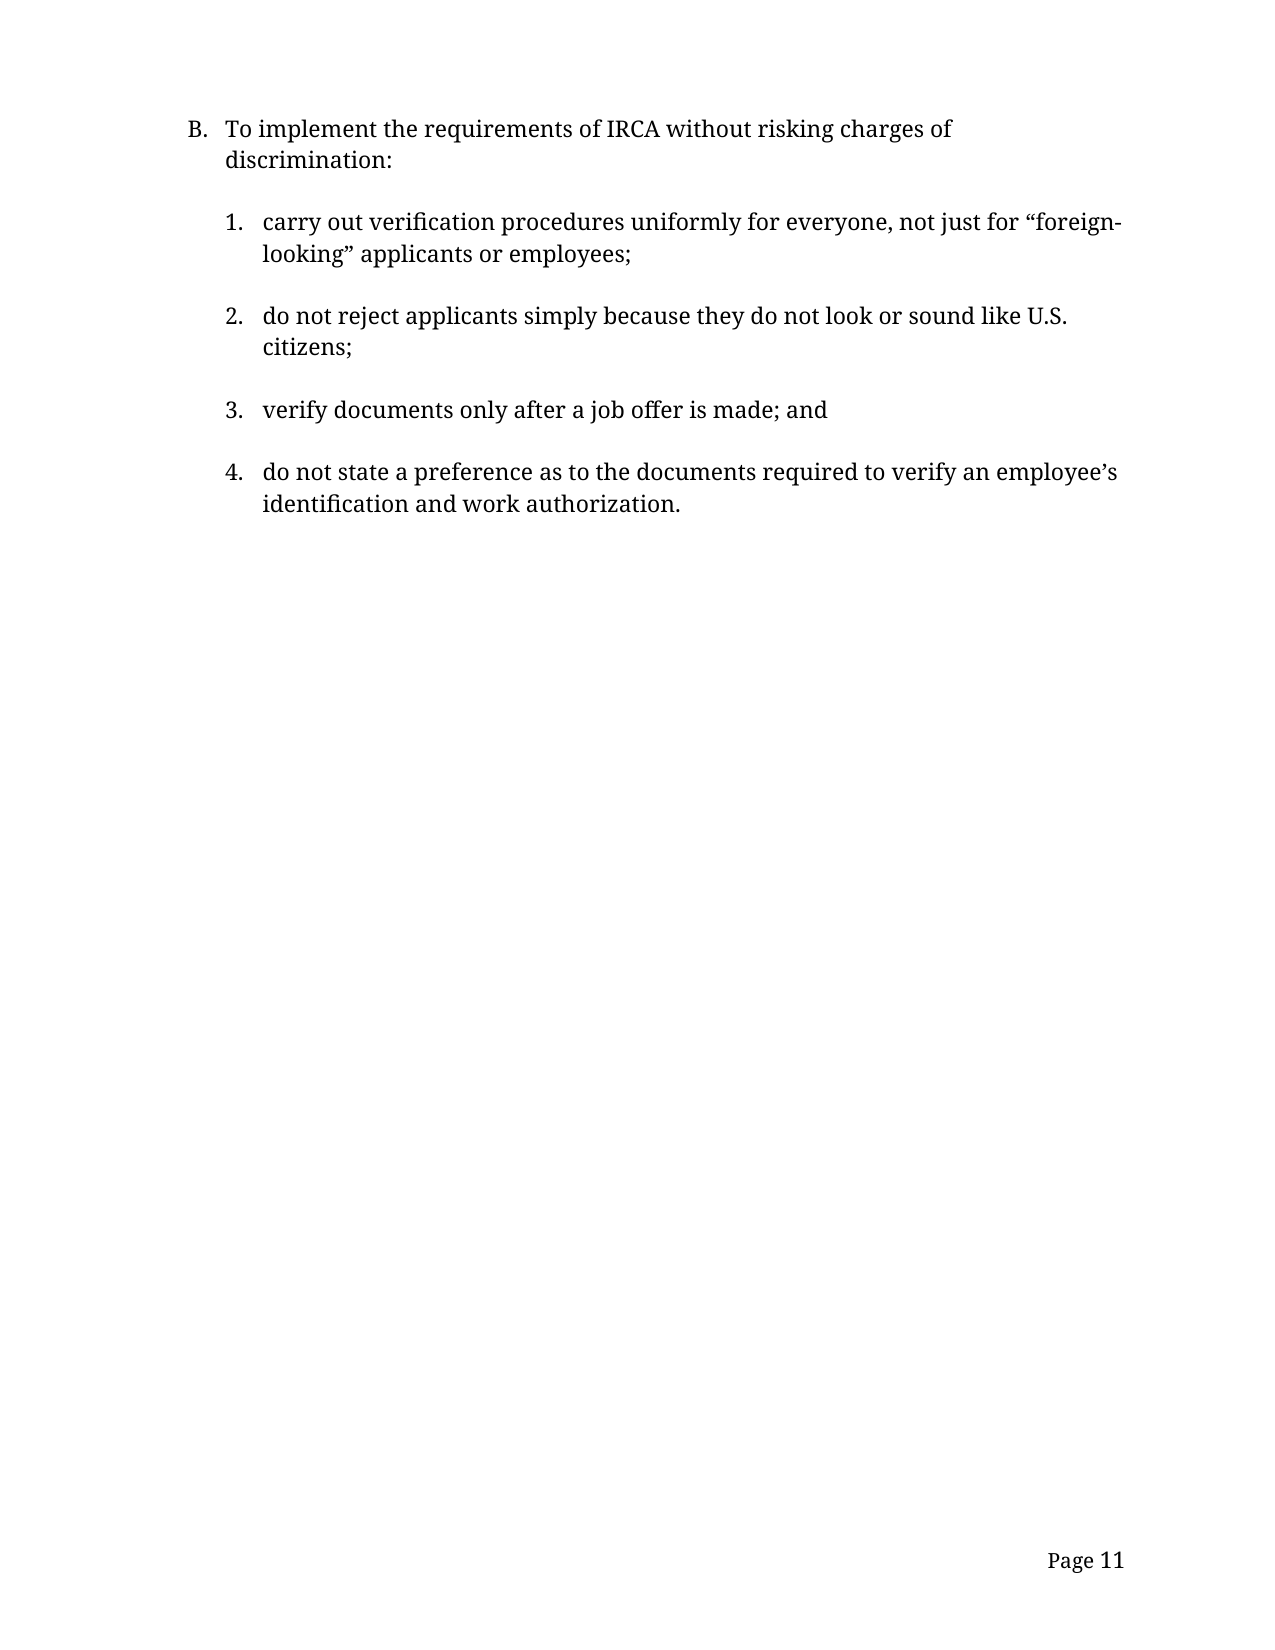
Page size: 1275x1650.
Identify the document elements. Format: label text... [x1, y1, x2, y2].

list carry out verification procedures uniformly for everyone, not just for “foreign-looking” applicants or employees; [225, 206, 1125, 300]
list verify documents only after a job offer is made; and [225, 394, 1125, 456]
list do not state a preference as to the documents required to verify an employee’s identification and work authorization. [225, 456, 1125, 519]
list To implement the requirements of IRCA without risking charges of discrimination: [187, 112, 1125, 206]
list do not reject applicants simply because they do not look or sound like U.S. citizens; [225, 300, 1125, 394]
